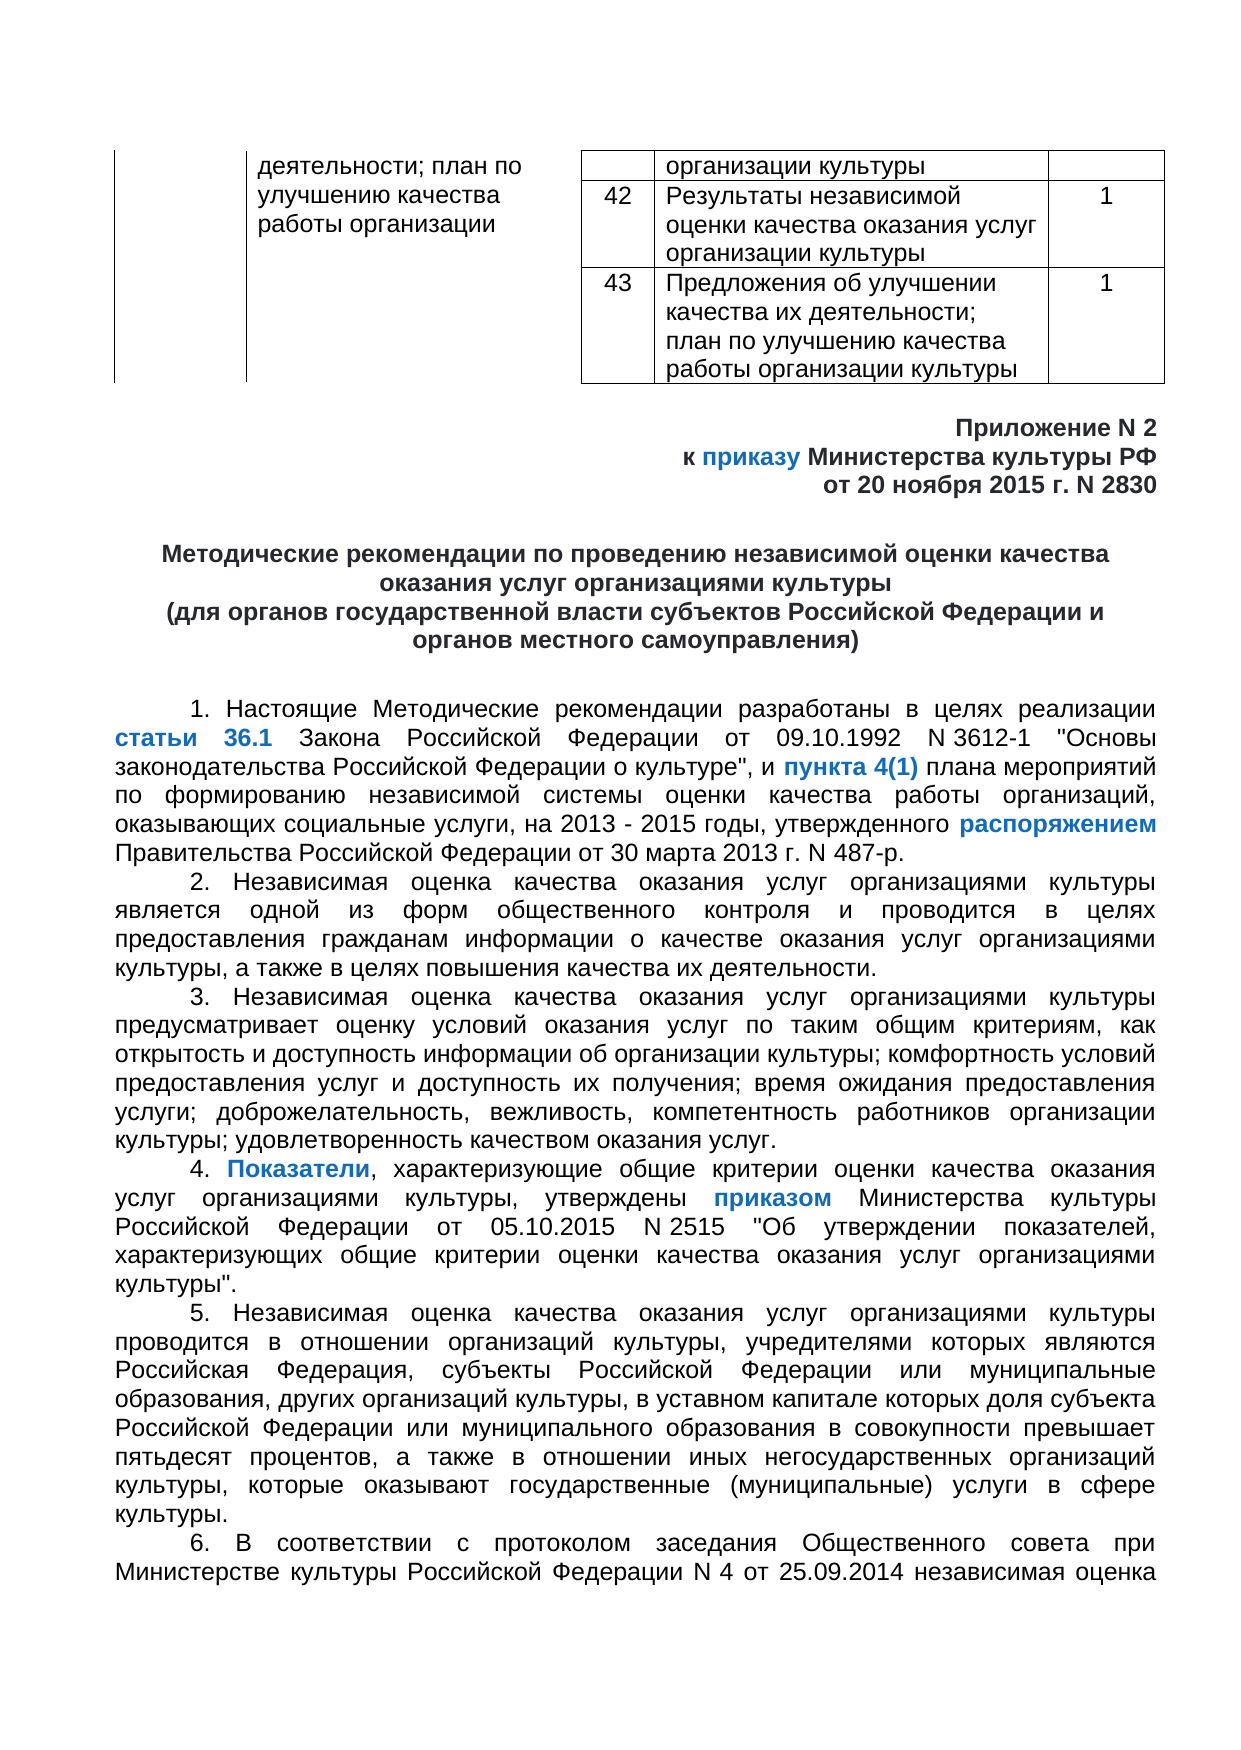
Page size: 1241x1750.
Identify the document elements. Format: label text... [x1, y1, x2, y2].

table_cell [655, 151, 1048, 180]
table_cell 1 [1049, 181, 1164, 267]
table_cell Предложения об улучшении качества их деятельности; план по улучшению качества работы организации культуры [655, 268, 1048, 383]
table_cell 1 [1049, 268, 1164, 383]
text 5. Независимая оценка качества оказания услуг организациями культуры проводится в отношении организаций культуры, учредителями которых являются Российская Федерация, субъекты Российской Федерации или муниципальные образования, других организаций культуры, в уставном капитале которых доля субъекта Российской Федерации или муниципального образования в совокупности превышает пятьдесят процентов, а также в отношении иных негосударственных организаций культуры, которые оказывают государственные (муниципальные) услуги в сфере культуры. [114, 1298, 1157, 1528]
table_cell 41 [582, 151, 654, 180]
table_cell Результаты независимой оценки качества оказания услуг организации культуры [655, 181, 1048, 267]
table_cell 43 [582, 268, 654, 383]
subtitle Методические рекомендации по проведению независимой оценки качества оказания услуг организациями культуры (для органов государственной власти субъектов Российской Федерации и органов местного самоуправления) [114, 539, 1157, 654]
text 4. Показатели, характеризующие общие критерии оценки качества оказания услуг организациями культуры, утверждены приказом Министерства культуры Российской Федерации от 05.10.2015 N 2515 "Об утверждении показателей, характеризующих общие критерии оценки качества оказания услуг организациями культуры". [114, 1154, 1157, 1298]
text 2. Независимая оценка качества оказания услуг организациями культуры является одной из форм общественного контроля и проводится в целях предоставления гражданам информации о качестве оказания услуг организациями культуры, а также в целях повышения качества их деятельности. [114, 867, 1157, 982]
text 1. Настоящие Методические рекомендации разработаны в целях реализации статьи 36.1 Закона Российской Федерации от 09.10.1992 N 3612-1 "Основы законодательства Российской Федерации о культуре", и пункта 4(1) плана мероприятий по формированию независимой системы оценки качества работы организаций, оказывающих социальные услуги, на 2013 - 2015 годы, утвержденного распоряжением Правительства Российской Федерации от 30 марта 2013 г. N 487-р. [114, 694, 1157, 867]
table_cell 42 [582, 181, 654, 267]
text Приложение N 2 к приказу Министерства культуры РФ от 20 ноября 2015 г. N 2830 [114, 413, 1157, 499]
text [114, 1528, 1157, 1585]
text 3. Независимая оценка качества оказания услуг организациями культуры предусматривает оценку условий оказания услуг по таким общим критериям, как открытость и доступность информации об организации культуры; комфортность условий предоставления услуг и доступность их получения; время ожидания предоставления услуги; доброжелательность, вежливость, компетентность работников организации культуры; удовлетворенность качеством оказания услуг. [114, 982, 1157, 1154]
table_cell 1 [1049, 151, 1164, 180]
